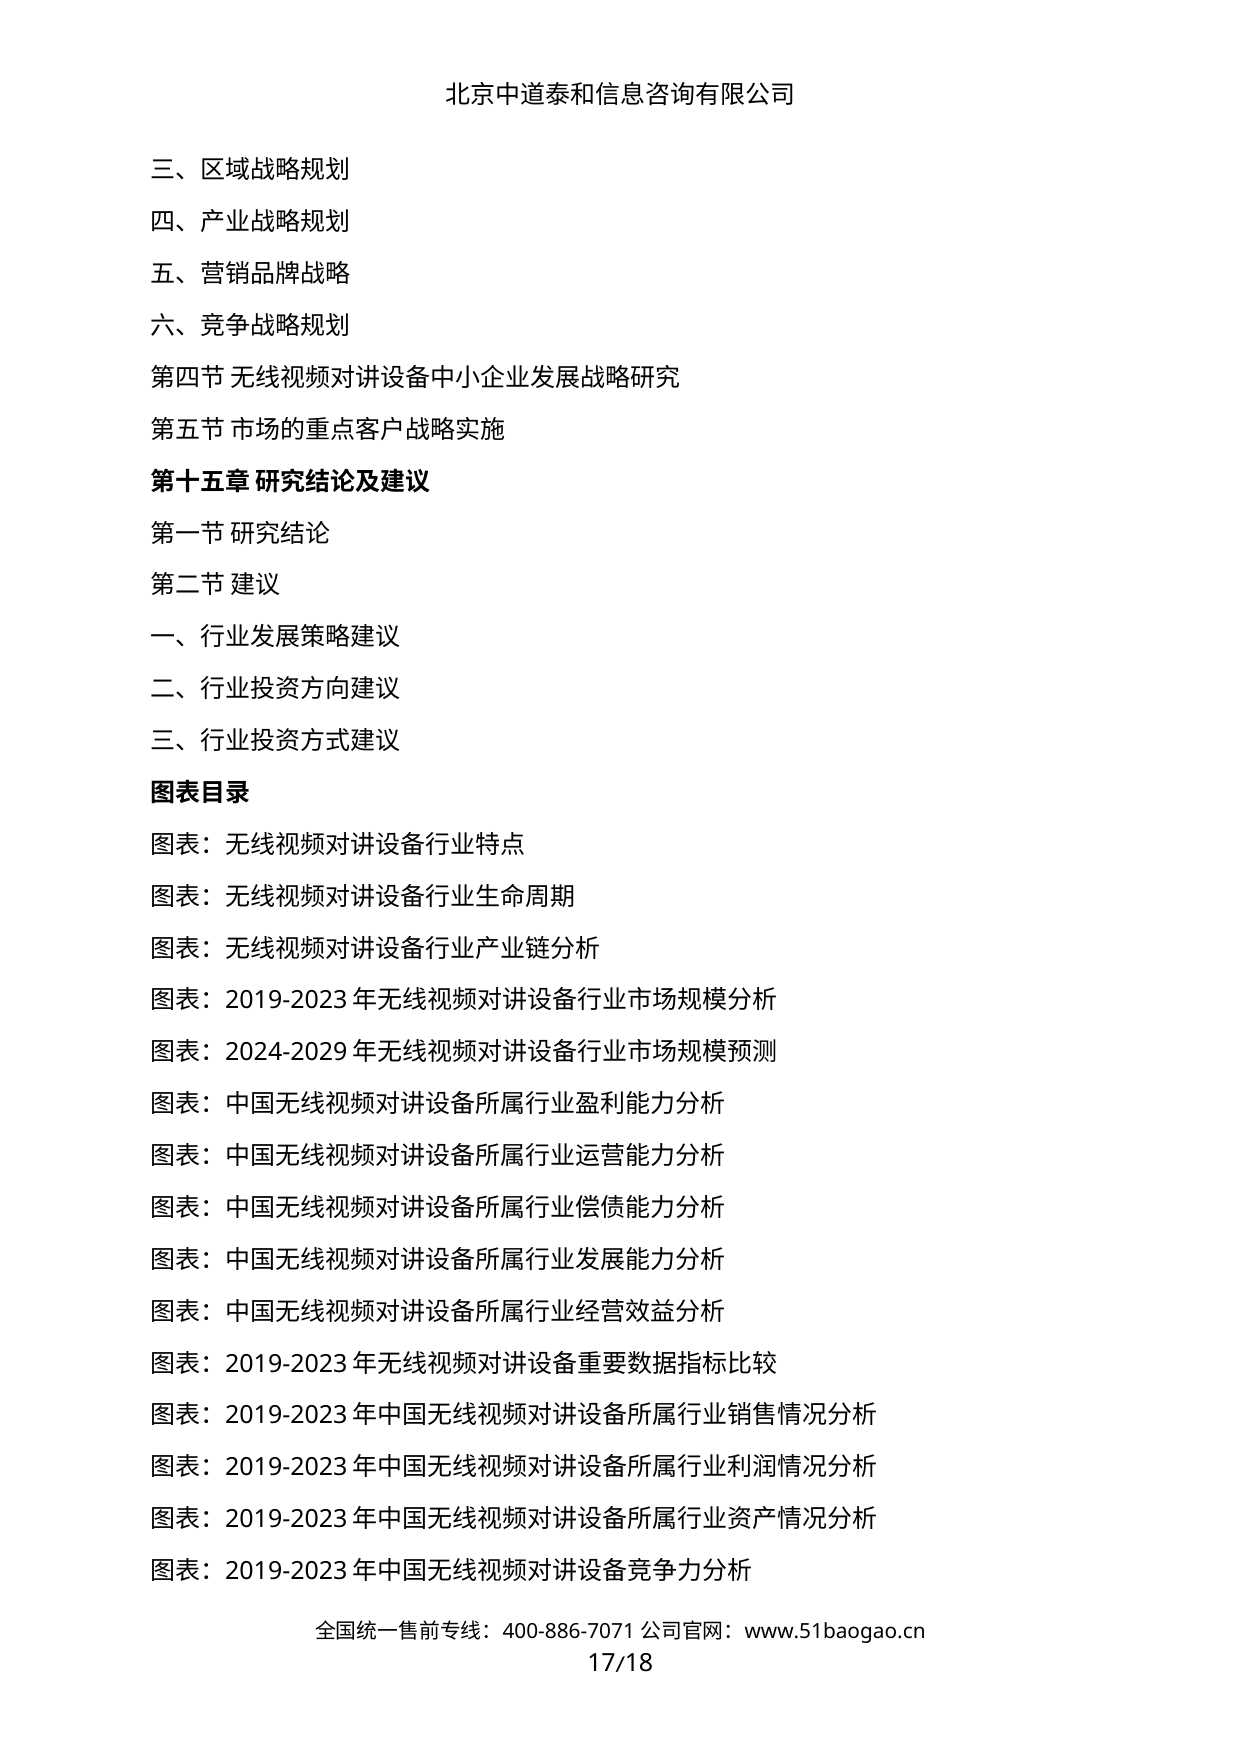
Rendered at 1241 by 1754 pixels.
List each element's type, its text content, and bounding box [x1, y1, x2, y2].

text 图表：2019-2023年中国无线视频对讲设备竞争力分析 [150, 1551, 1090, 1587]
text 图表：2024-2029年无线视频对讲设备行业市场规模预测 [150, 1032, 1090, 1068]
text 一、行业发展策略建议 [150, 617, 1090, 653]
text 三、区域战略规划 [150, 150, 1090, 186]
text 图表：中国无线视频对讲设备所属行业经营效益分析 [150, 1291, 1090, 1327]
text 第一节 研究结论 [150, 513, 1090, 549]
text 三、行业投资方式建议 [150, 721, 1090, 757]
text 图表：无线视频对讲设备行业生命周期 [150, 876, 1090, 912]
text 图表：中国无线视频对讲设备所属行业发展能力分析 [150, 1239, 1090, 1276]
text 二、行业投资方向建议 [150, 669, 1090, 705]
text 第五节 市场的重点客户战略实施 [150, 409, 1090, 446]
text 图表：无线视频对讲设备行业特点 [150, 824, 1090, 861]
text 图表：中国无线视频对讲设备所属行业盈利能力分析 [150, 1084, 1090, 1120]
text 图表：无线视频对讲设备行业产业链分析 [150, 928, 1090, 964]
text 图表：2019-2023年中国无线视频对讲设备所属行业资产情况分析 [150, 1499, 1090, 1535]
text 图表：2019-2023年无线视频对讲设备重要数据指标比较 [150, 1343, 1090, 1379]
text 图表目录 [150, 772, 1090, 809]
text 第二节 建议 [150, 565, 1090, 601]
text 五、营销品牌战略 [150, 254, 1090, 290]
text 第四节 无线视频对讲设备中小企业发展战略研究 [150, 357, 1090, 394]
text 图表：2019-2023年无线视频对讲设备行业市场规模分析 [150, 980, 1090, 1016]
text 图表：2019-2023年中国无线视频对讲设备所属行业利润情况分析 [150, 1447, 1090, 1483]
text 图表：中国无线视频对讲设备所属行业运营能力分析 [150, 1136, 1090, 1172]
text 图表：中国无线视频对讲设备所属行业偿债能力分析 [150, 1187, 1090, 1224]
text 六、竞争战略规划 [150, 306, 1090, 342]
text 第十五章 研究结论及建议 [150, 461, 1090, 497]
text 图表：2019-2023年中国无线视频对讲设备所属行业销售情况分析 [150, 1395, 1090, 1431]
text 四、产业战略规划 [150, 202, 1090, 238]
